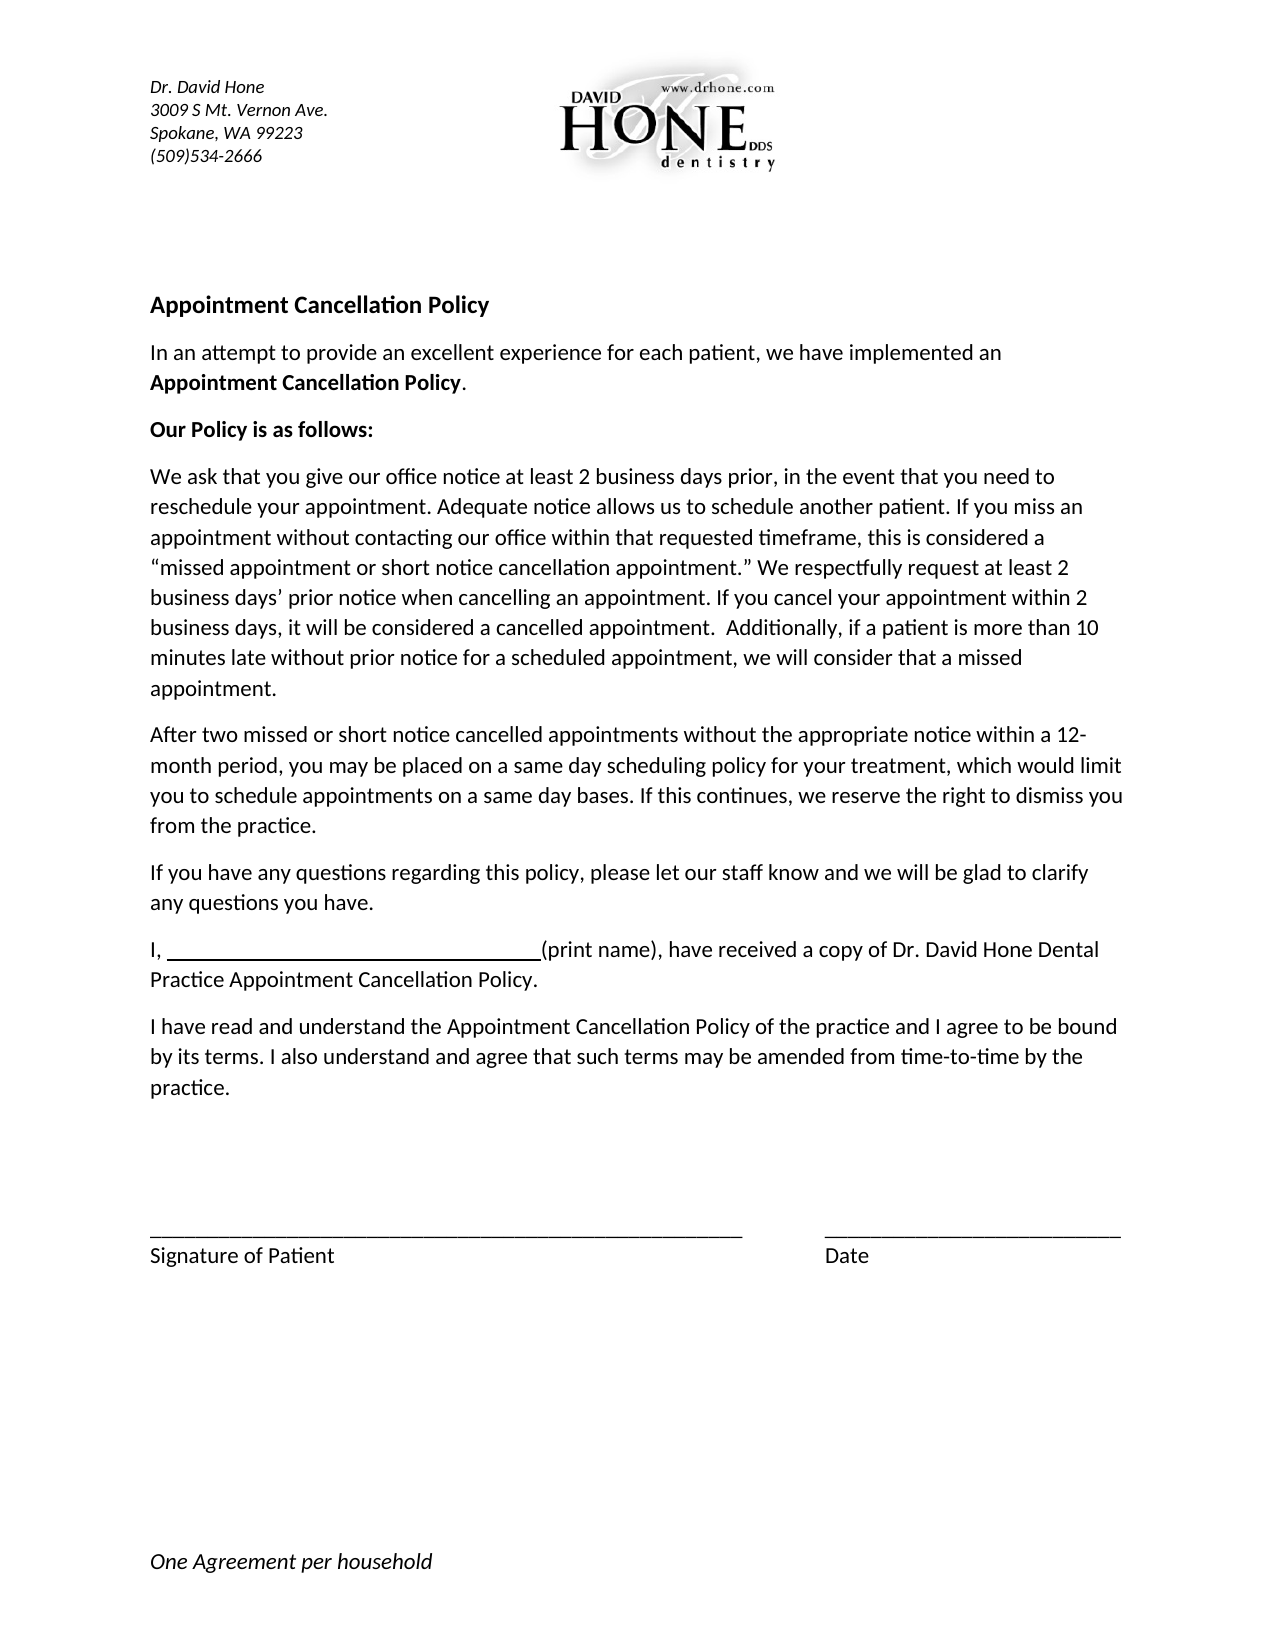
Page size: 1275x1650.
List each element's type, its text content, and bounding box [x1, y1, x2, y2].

text I, (print name), have received a copy of Dr. David Hone Dental Practice Appointment Cancellation Policy. [150, 935, 1125, 993]
text Signature of Patient Date [150, 1241, 1125, 1269]
text Appointment Cancellation Policy [150, 289, 1125, 319]
picture [525, 28, 807, 203]
text Our Policy is as follows: [150, 415, 1125, 443]
text ____________________________________________________ __________________________ [150, 1213, 1125, 1241]
text After two missed or short notice cancelled appointments without the appropriate notice within a 12-month period, you may be placed on a same day scheduling policy for your treatment, which would limit you to schedule appointments on a same day bases. If this continues, we reserve the right to dismiss you from the practice. [150, 721, 1125, 839]
text In an attempt to provide an excellent experience for each patient, we have implemented an Appointment Cancellation Policy. [150, 338, 1125, 397]
text I have read and understand the Appointment Cancellation Policy of the practice and I agree to be bound by its terms. I also understand and agree that such terms may be amended from time-to-time by the practice. [150, 1012, 1125, 1101]
text If you have any questions regarding this policy, please let our staff know and we will be glad to clarify any questions you have. [150, 858, 1125, 916]
text We ask that you give our office notice at least 2 business days prior, in the event that you need to reschedule your appointment. Adequate notice allows us to schedule another patient. If you miss an appointment without contacting our office within that requested timeframe, this is considered a “missed appointment or short notice cancellation appointment.” We respectfully request at least 2 business days’ prior notice when cancelling an appointment. If you cancel your appointment within 2 business days, it will be considered a cancelled appointment. Additionally, if a patient is more than 10 minutes late without prior notice for a scheduled appointment, we will consider that a missed appointment. [150, 462, 1125, 702]
